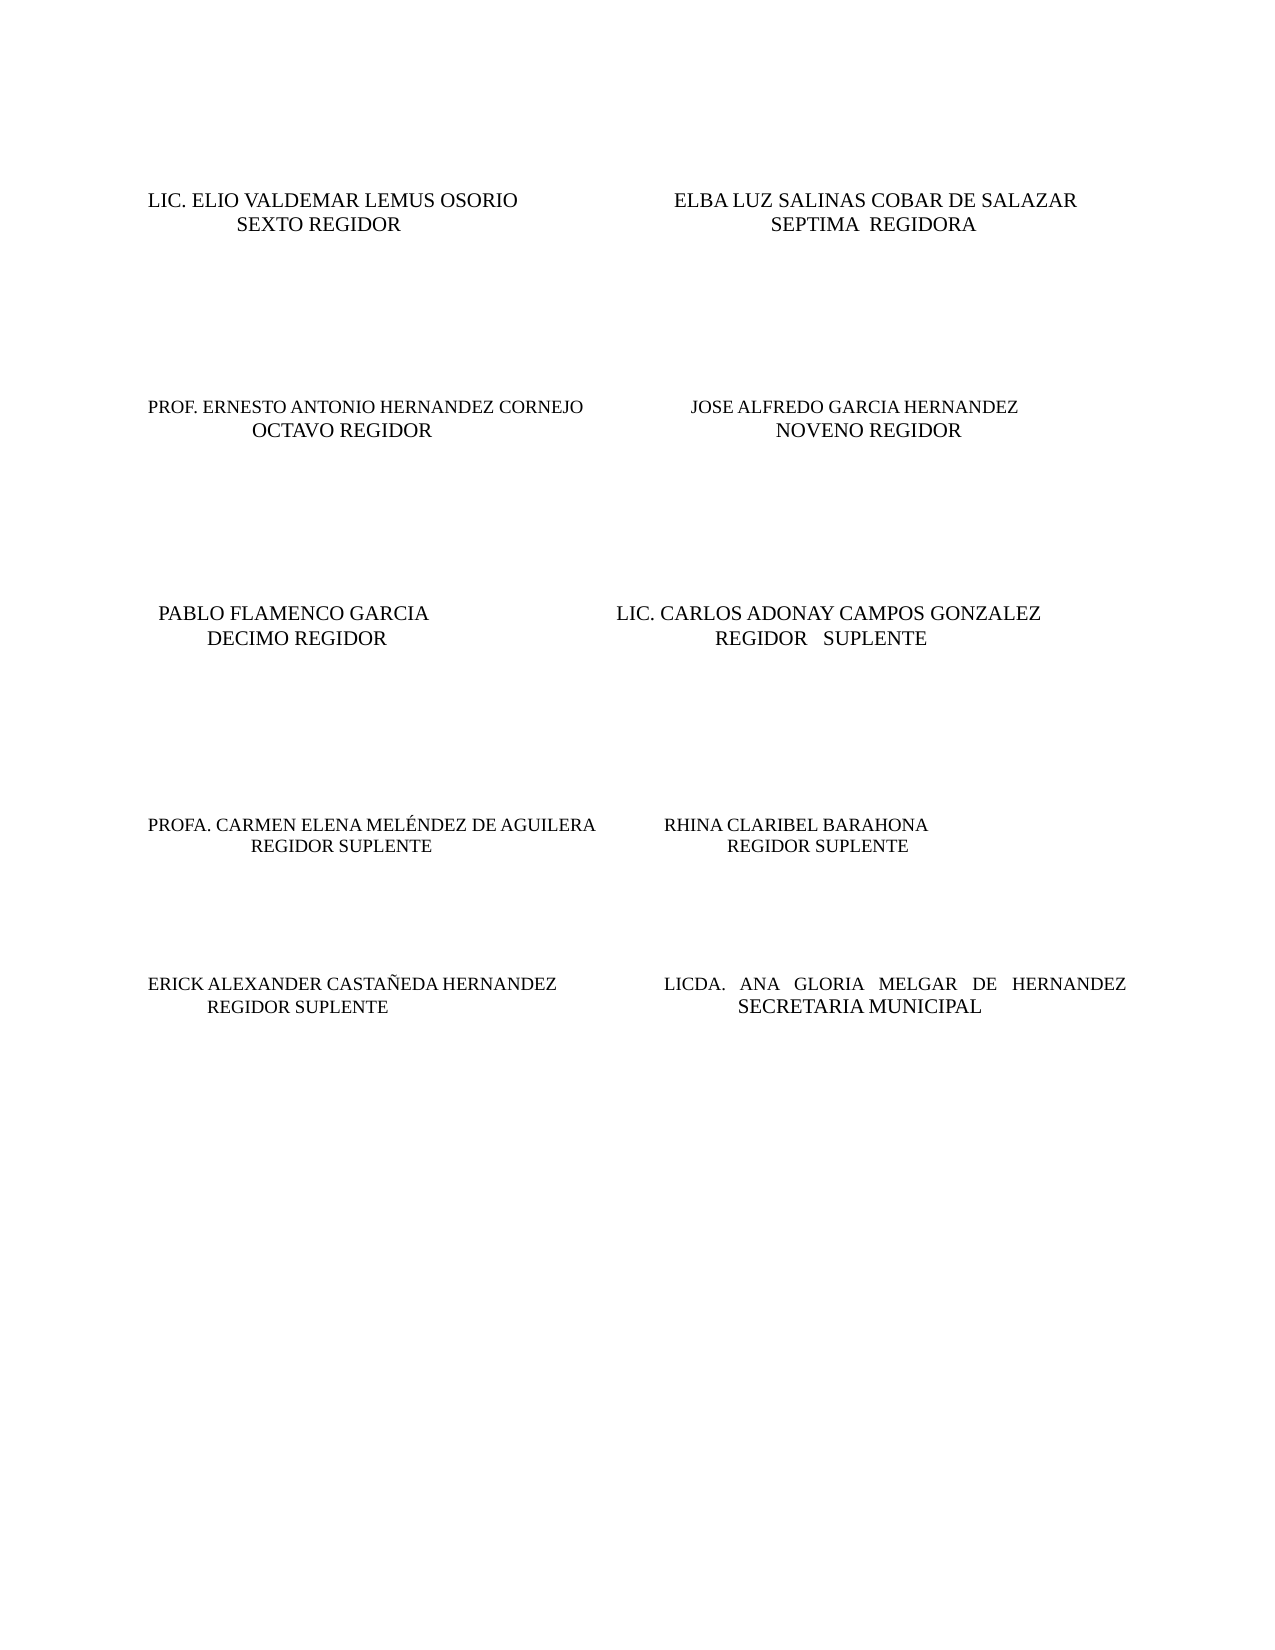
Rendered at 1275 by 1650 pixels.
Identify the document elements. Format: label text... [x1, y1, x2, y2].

text PROF. ERNESTO ANTONIO HERNANDEZ CORNEJO JOSE ALFREDO GARCIA HERNANDEZ [148, 396, 1127, 418]
text PROFA. CARMEN ELENA MELÉNDEZ DE AGUILERA RHINA CLARIBEL BARAHONA [148, 814, 1127, 835]
text REGIDOR SUPLENTE REGIDOR SUPLENTE [148, 835, 1127, 857]
text PABLO FLAMENCO GARCIA LIC. CARLOS ADONAY CAMPOS GONZALEZ DECIMO REGIDOR REGIDOR SUPLENTE [148, 601, 1127, 649]
text OCTAVO REGIDOR NOVENO REGIDOR [148, 418, 1127, 442]
text ERICK ALEXANDER CASTAÑEDA HERNANDEZ LICDA. ANA GLORIA MELGAR DE HERNANDEZ REGIDOR SUPLENTE SECRETARIA MUNICIPAL [148, 972, 1127, 1018]
text LIC. ELIO VALDEMAR LEMUS OSORIO ELBA LUZ SALINAS COBAR DE SALAZAR SEXTO REGIDOR SEPTIMA REGIDORA [148, 188, 1127, 236]
